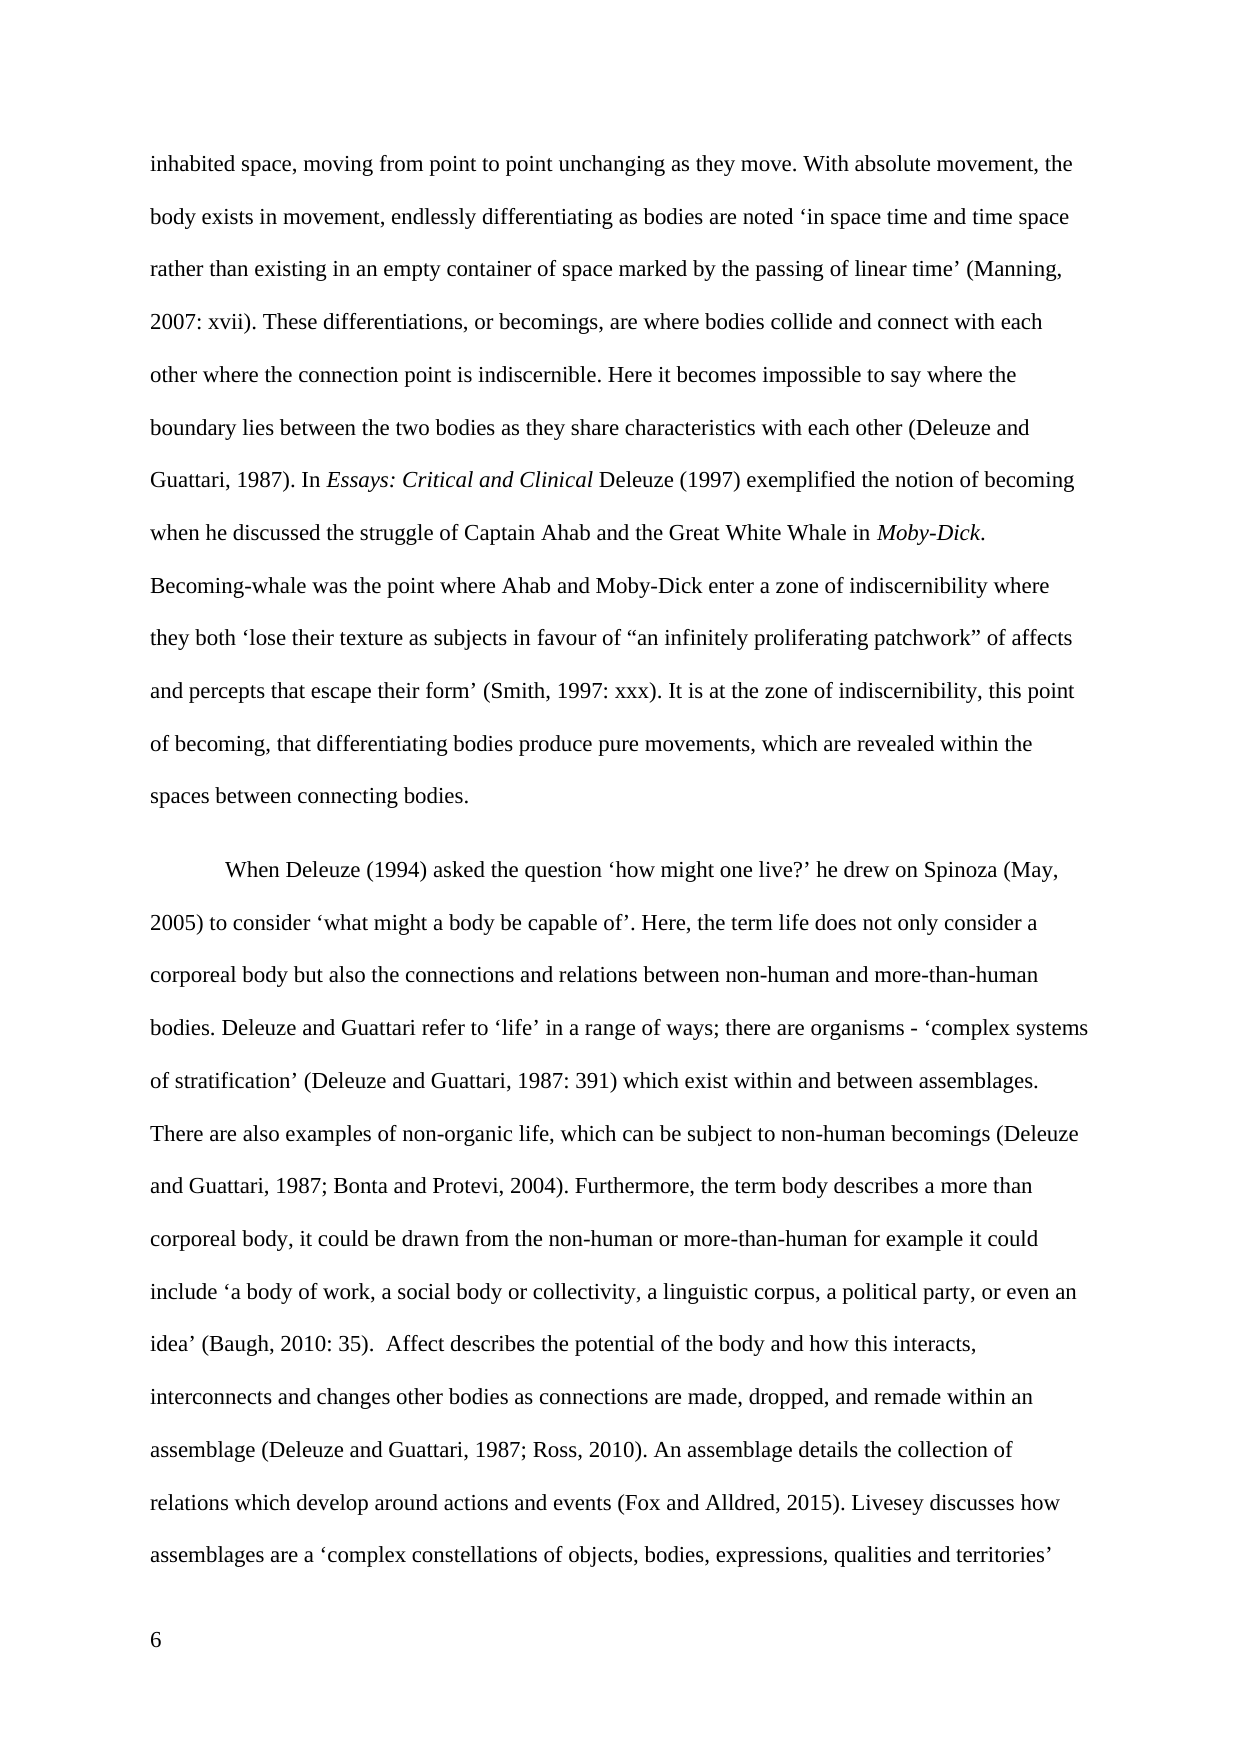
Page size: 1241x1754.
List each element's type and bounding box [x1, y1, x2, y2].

text [150, 150, 1090, 809]
text [150, 856, 1090, 1568]
